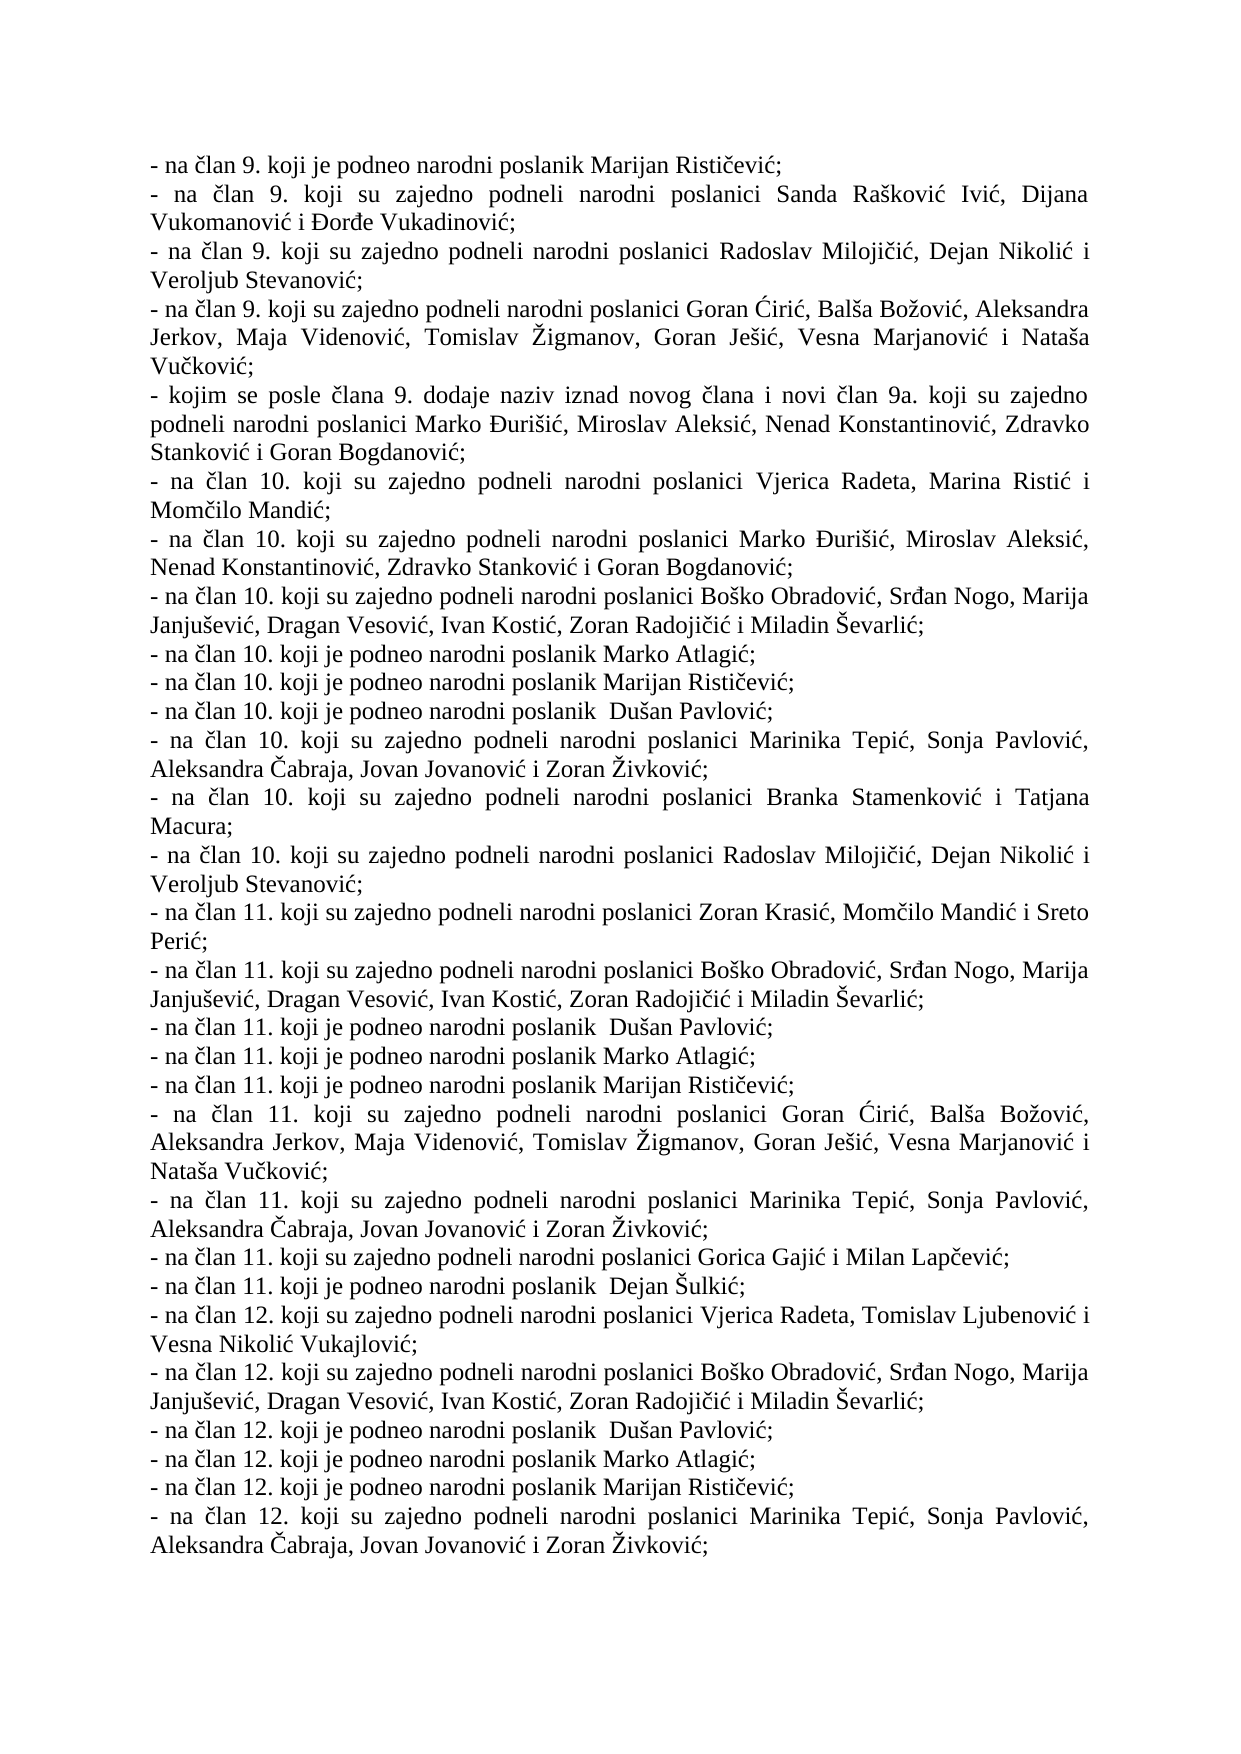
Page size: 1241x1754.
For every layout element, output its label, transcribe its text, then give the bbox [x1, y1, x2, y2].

text - na član 12. koji je podneo narodni poslanik Marijan Rističević; [150, 1472, 1090, 1501]
text - na član 10. koji su zajedno podneli narodni poslanici Boško Obradović, Srđan Nogo, Marija Janjušević, Dragan Vesović, Ivan Kostić, Zoran Radojičić i Miladin Ševarlić; [150, 581, 1090, 639]
text - na član 12. koji je podneo narodni poslanik Dušan Pavlović; [150, 1415, 1090, 1444]
text - na član 10. koji su zajedno podneli narodni poslanici Marko Đurišić, Miroslav Aleksić, Nenad Konstantinović, Zdravko Stanković i Goran Bogdanović; [150, 524, 1090, 581]
text - na član 9. koji su zajedno podneli narodni poslanici Sanda Rašković Ivić, Dijana Vukomanović i Đorđe Vukadinović; [150, 179, 1090, 236]
text - na član 11. koji su zajedno podneli narodni poslanici Gorica Gajić i Milan Lapčević; [150, 1242, 1090, 1271]
text - na član 9. koji je podneo narodni poslanik Marijan Rističević; [150, 150, 1090, 179]
text - na član 10. koji je podneo narodni poslanik Marijan Rističević; [150, 667, 1090, 696]
text - na član 12. koji su zajedno podneli narodni poslanici Marinika Tepić, Sonja Pavlović, Aleksandra Čabraja, Jovan Jovanović i Zoran Živković; [150, 1501, 1090, 1559]
text - na član 10. koji je podneo narodni poslanik Dušan Pavlović; [150, 696, 1090, 725]
text - na član 11. koji je podneo narodni poslanik Dejan Šulkić; [150, 1271, 1090, 1300]
text - na član 11. koji su zajedno podneli narodni poslanici Boško Obradović, Srđan Nogo, Marija Janjušević, Dragan Vesović, Ivan Kostić, Zoran Radojičić i Miladin Ševarlić; [150, 955, 1090, 1012]
text - na član 10. koji su zajedno podneli narodni poslanici Vjerica Radeta, Marina Ristić i Momčilo Mandić; [150, 466, 1090, 524]
text - na član 12. koji su zajedno podneli narodni poslanici Boško Obradović, Srđan Nogo, Marija Janjušević, Dragan Vesović, Ivan Kostić, Zoran Radojičić i Miladin Ševarlić; [150, 1357, 1090, 1415]
text - na član 10. koji su zajedno podneli narodni poslanici Branka Stamenković i Tatjana Macura; [150, 782, 1090, 840]
text - na član 10. koji su zajedno podneli narodni poslanici Radoslav Milojičić, Dejan Nikolić i Veroljub Stevanović; [150, 840, 1090, 897]
text - na član 11. koji su zajedno podneli narodni poslanici Marinika Tepić, Sonja Pavlović, Aleksandra Čabraja, Jovan Jovanović i Zoran Živković; [150, 1185, 1090, 1242]
text - na član 11. koji je podneo narodni poslanik Marijan Rističević; [150, 1070, 1090, 1099]
text - na član 10. koji je podneo narodni poslanik Marko Atlagić; [150, 639, 1090, 667]
text - na član 11. koji je podneo narodni poslanik Dušan Pavlović; [150, 1012, 1090, 1041]
text - na član 12. koji su zajedno podneli narodni poslanici Vjerica Radeta, Tomislav Ljubenović i Vesna Nikolić Vukajlović; [150, 1300, 1090, 1357]
text - na član 10. koji su zajedno podneli narodni poslanici Marinika Tepić, Sonja Pavlović, Aleksandra Čabraja, Jovan Jovanović i Zoran Živković; [150, 725, 1090, 782]
text - na član 11. koji su zajedno podneli narodni poslanici Goran Ćirić, Balša Božović, Aleksandra Jerkov, Maja Videnović, Tomislav Žigmanov, Goran Ješić, Vesna Marjanović i Nataša Vučković; [150, 1099, 1090, 1185]
text - kojim se posle člana 9. dodaje naziv iznad novog člana i novi član 9a. koji su zajedno podneli narodni poslanici Marko Đurišić, Miroslav Aleksić, Nenad Konstantinović, Zdravko Stanković i Goran Bogdanović; [150, 380, 1090, 466]
text - na član 9. koji su zajedno podneli narodni poslanici Goran Ćirić, Balša Božović, Aleksandra Jerkov, Maja Videnović, Tomislav Žigmanov, Goran Ješić, Vesna Marjanović i Nataša Vučković; [150, 294, 1090, 380]
text - na član 9. koji su zajedno podneli narodni poslanici Radoslav Milojičić, Dejan Nikolić i Veroljub Stevanović; [150, 236, 1090, 294]
text - na član 11. koji su zajedno podneli narodni poslanici Zoran Krasić, Momčilo Mandić i Sreto Perić; [150, 897, 1090, 955]
text - na član 12. koji je podneo narodni poslanik Marko Atlagić; [150, 1444, 1090, 1472]
text - na član 11. koji je podneo narodni poslanik Marko Atlagić; [150, 1041, 1090, 1070]
